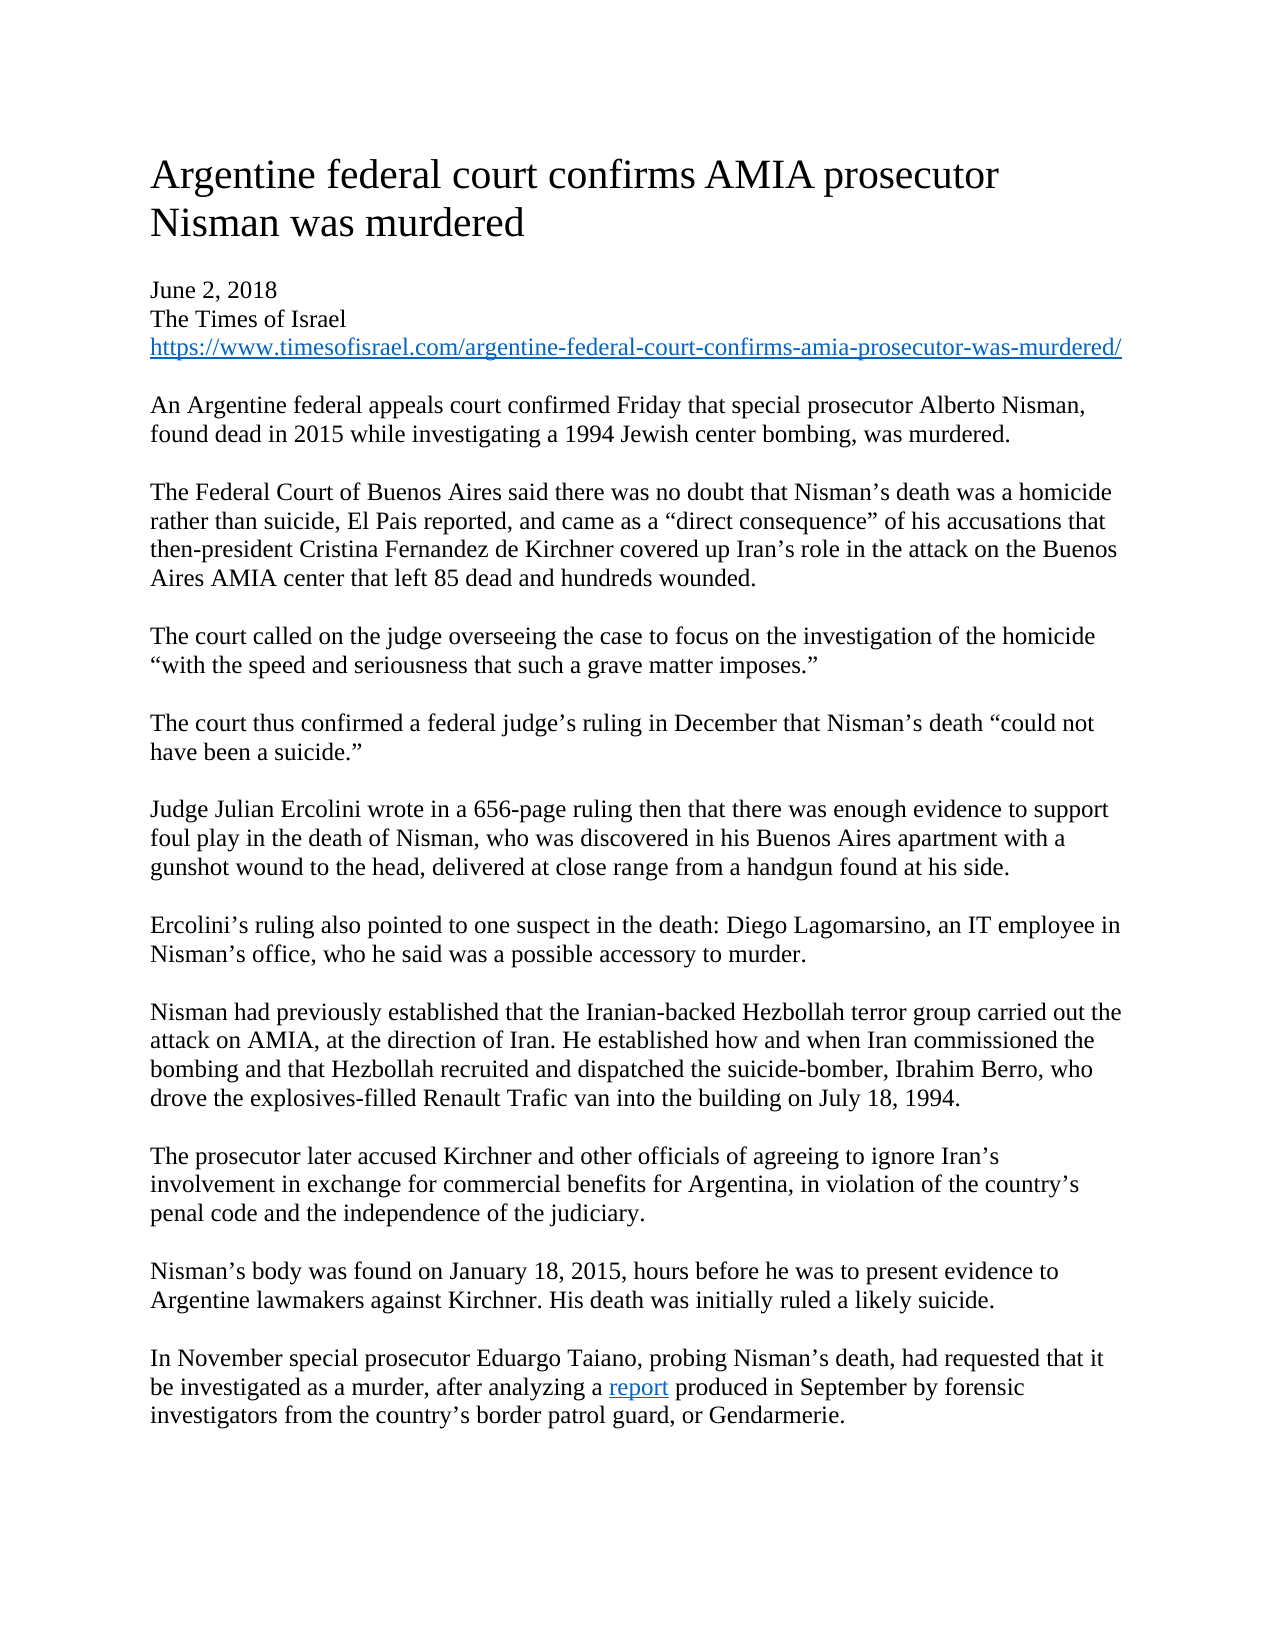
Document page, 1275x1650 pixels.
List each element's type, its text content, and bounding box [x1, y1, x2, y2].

text https://www.timesofisrael.com/argentine-federal-court-confirms-amia-prosecutor-was-murdered/ [150, 332, 1125, 361]
text The prosecutor later accused Kirchner and other officials of agreeing to ignore Iran’s involvement in exchange for commercial benefits for Argentina, in violation of the country’s penal code and the independence of the judiciary. [150, 1141, 1125, 1227]
text The court thus confirmed a federal judge’s ruling in December that Nisman’s death “could not have been a suicide.” [150, 708, 1125, 765]
text In November special prosecutor Eduargo Taiano, probing Nisman’s death, had requested that it be investigated as a murder, after analyzing a report produced in September by forensic investigators from the country’s border patrol guard, or Gendarmerie. [150, 1343, 1125, 1429]
text Nisman had previously established that the Iranian-backed Hezbollah terror group carried out the attack on AMIA, at the direction of Iran. He established how and when Iran commissioned the bombing and that Hezbollah recruited and dispatched the suicide-bomber, Ibrahim Berro, who drove the explosives-filled Renault Trafic van into the building on July 18, 1994. [150, 997, 1125, 1112]
text Argentine federal court confirms AMIA prosecutor Nisman was murdered [150, 150, 1125, 246]
text Nisman’s body was found on January 18, 2015, hours before he was to present evidence to Argentine lawmakers against Kirchner. His death was initially ruled a likely suicide. [150, 1256, 1125, 1314]
text Judge Julian Ercolini wrote in a 656-page ruling then that there was enough evidence to support foul play in the death of Nisman, who was discovered in his Buenos Aires apartment with a gunshot wound to the head, delivered at close range from a handgun found at his side. [150, 794, 1125, 881]
text The Times of Israel [150, 304, 1125, 332]
text June 2, 2018 [150, 275, 1125, 304]
text The Federal Court of Buenos Aires said there was no doubt that Nisman’s death was a homicide rather than suicide, El Pais reported, and came as a “direct consequence” of his accusations that then-president Cristina Fernandez de Kirchner covered up Iran’s role in the attack on the Buenos Aires AMIA center that left 85 dead and hundreds wounded. [150, 477, 1125, 592]
text An Argentine federal appeals court confirmed Friday that special prosecutor Alberto Nisman, found dead in 2015 while investigating a 1994 Jewish center bombing, was murdered. [150, 390, 1125, 448]
text Ercolini’s ruling also pointed to one suspect in the death: Diego Lagomarsino, an IT employee in Nisman’s office, who he said was a possible accessory to murder. [150, 910, 1125, 967]
text The court called on the judge overseeing the case to focus on the investigation of the homicide “with the speed and seriousness that such a grave matter imposes.” [150, 621, 1125, 679]
